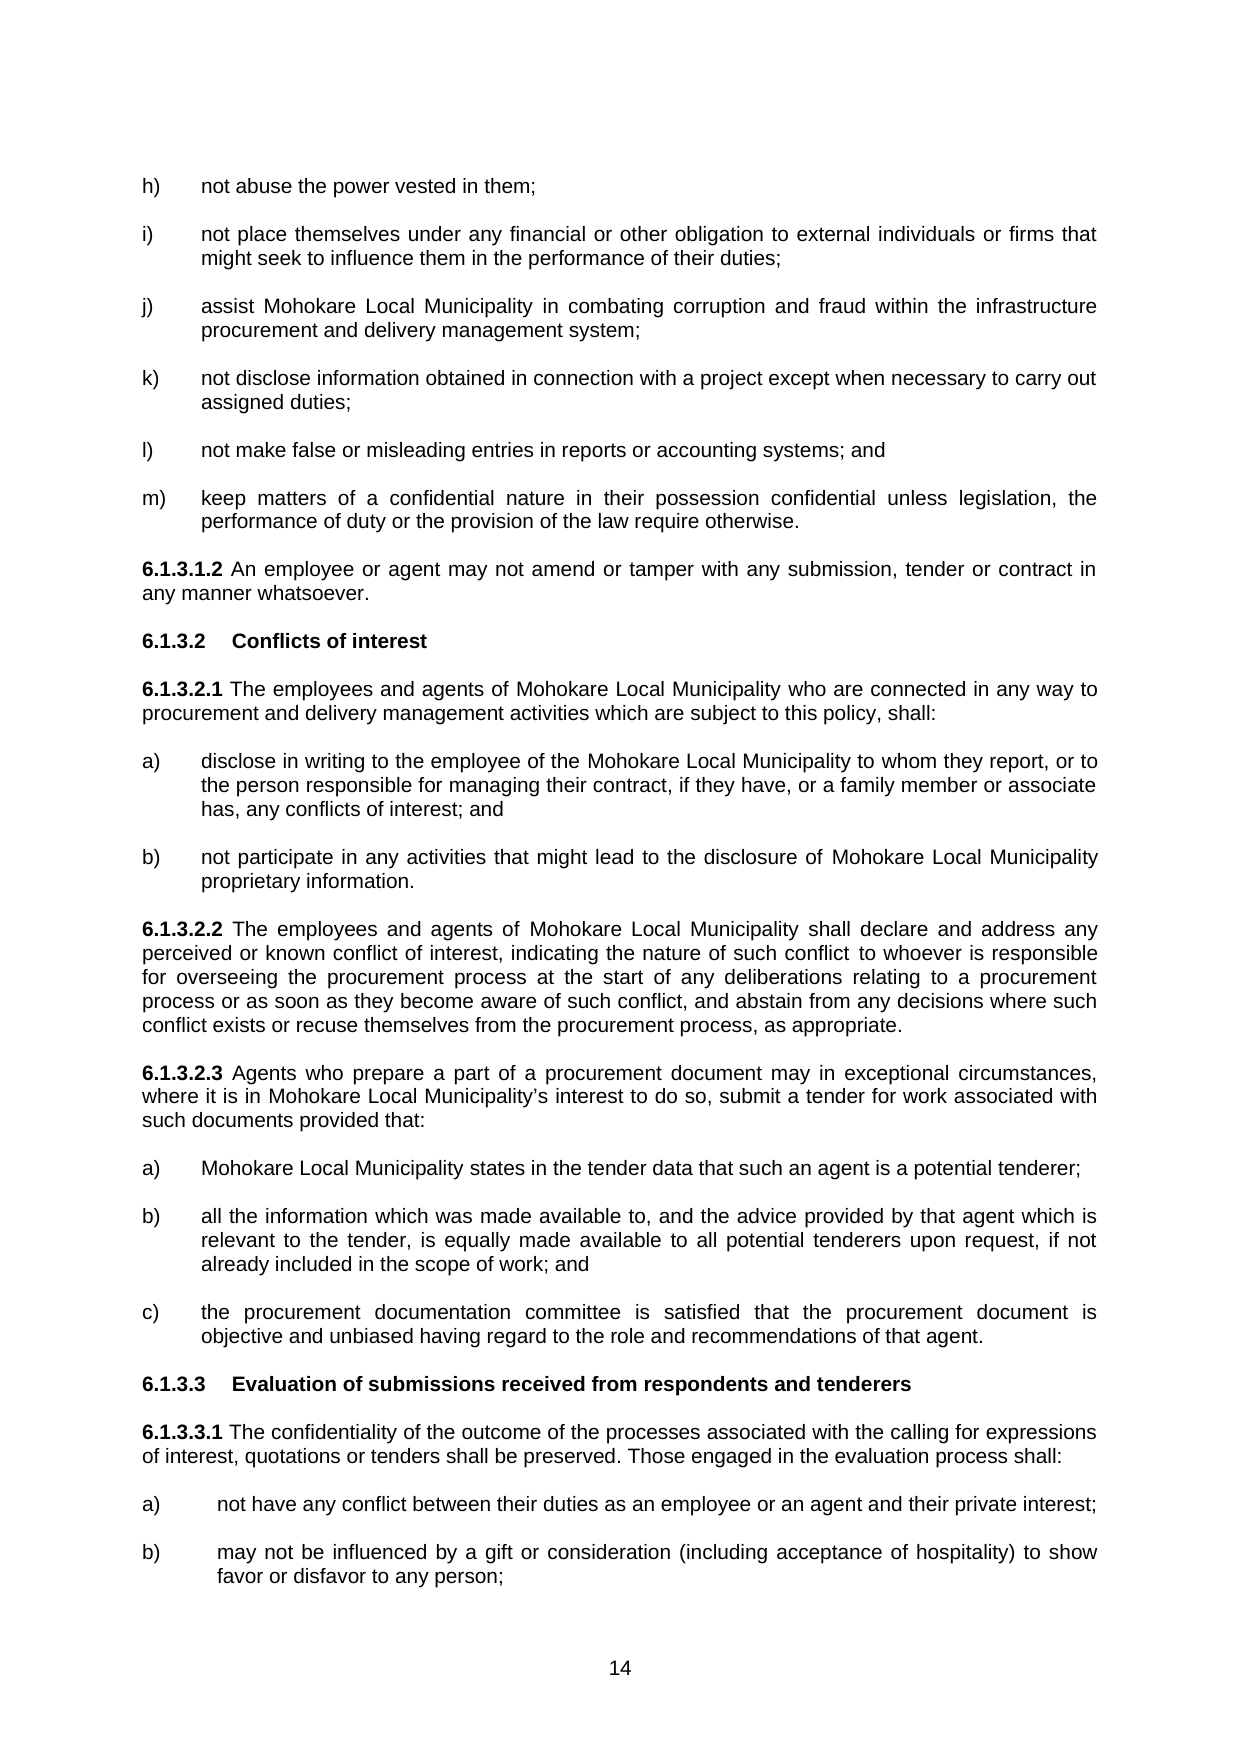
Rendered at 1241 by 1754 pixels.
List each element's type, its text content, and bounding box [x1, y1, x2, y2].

list disclose in writing to the employee of the Mohokare Local Municipality to whom they report, or to the person responsible for managing their contract, if they have, or a family member or associate has, any conflicts of interest; and [142, 749, 1098, 821]
text a) not have any conflict between their duties as an employee or an agent and their private interest; [142, 1492, 1098, 1516]
list not place themselves under any financial or other obligation to external individuals or firms that might seek to influence them in the performance of their duties; [142, 222, 1098, 270]
text a) Mohokare Local Municipality states in the tender data that such an agent is a potential tenderer; [142, 1156, 1098, 1180]
text b) may not be influenced by a gift or consideration (including acceptance of hospitality) to show favor or disfavor to any person; [142, 1539, 1098, 1587]
text 6.1.3.2.1 The employees and agents of Mohokare Local Municipality who are connected in any way to procurement and delivery management activities which are subject to this policy, shall: [142, 677, 1098, 725]
text c) the procurement documentation committee is satisfied that the procurement document is objective and unbiased having regard to the role and recommendations of that agent. [142, 1300, 1098, 1348]
subtitle 6.1.3.2 Conflicts of interest [142, 629, 1098, 653]
subtitle 6.1.3.3 Evaluation of submissions received from respondents and tenderers [142, 1372, 1098, 1396]
text b) all the information which was made available to, and the advice provided by that agent which is relevant to the tender, is equally made available to all potential tenderers upon request, if not already included in the scope of work; and [142, 1204, 1098, 1276]
list not participate in any activities that might lead to the disclosure of Mohokare Local Municipality proprietary information. [142, 845, 1098, 893]
text 6.1.3.2.3 Agents who prepare a part of a procurement document may in exceptional circumstances, where it is in Mohokare Local Municipality’s interest to do so, submit a tender for work associated with such documents provided that: [142, 1060, 1098, 1132]
list not disclose information obtained in connection with a project except when necessary to carry out assigned duties; [142, 366, 1098, 413]
list not make false or misleading entries in reports or accounting systems; and [142, 437, 1098, 461]
list keep matters of a confidential nature in their possession confidential unless legislation, the performance of duty or the provision of the law require otherwise. [142, 485, 1098, 533]
text 6.1.3.2.2 The employees and agents of Mohokare Local Municipality shall declare and address any perceived or known conflict of interest, indicating the nature of such conflict to whoever is responsible for overseeing the procurement process at the start of any deliberations relating to a procurement process or as soon as they become aware of such conflict, and abstain from any decisions where such conflict exists or recuse themselves from the procurement process, as appropriate. [142, 917, 1098, 1036]
text 6.1.3.3.1 The confidentiality of the outcome of the processes associated with the calling for expressions of interest, quotations or tenders shall be preserved. Those engaged in the evaluation process shall: [142, 1420, 1098, 1468]
text 6.1.3.1.2 An employee or agent may not amend or tamper with any submission, tender or contract in any manner whatsoever. [142, 557, 1098, 605]
list not abuse the power vested in them; [142, 174, 1098, 198]
list assist Mohokare Local Municipality in combating corruption and fraud within the infrastructure procurement and delivery management system; [142, 294, 1098, 342]
